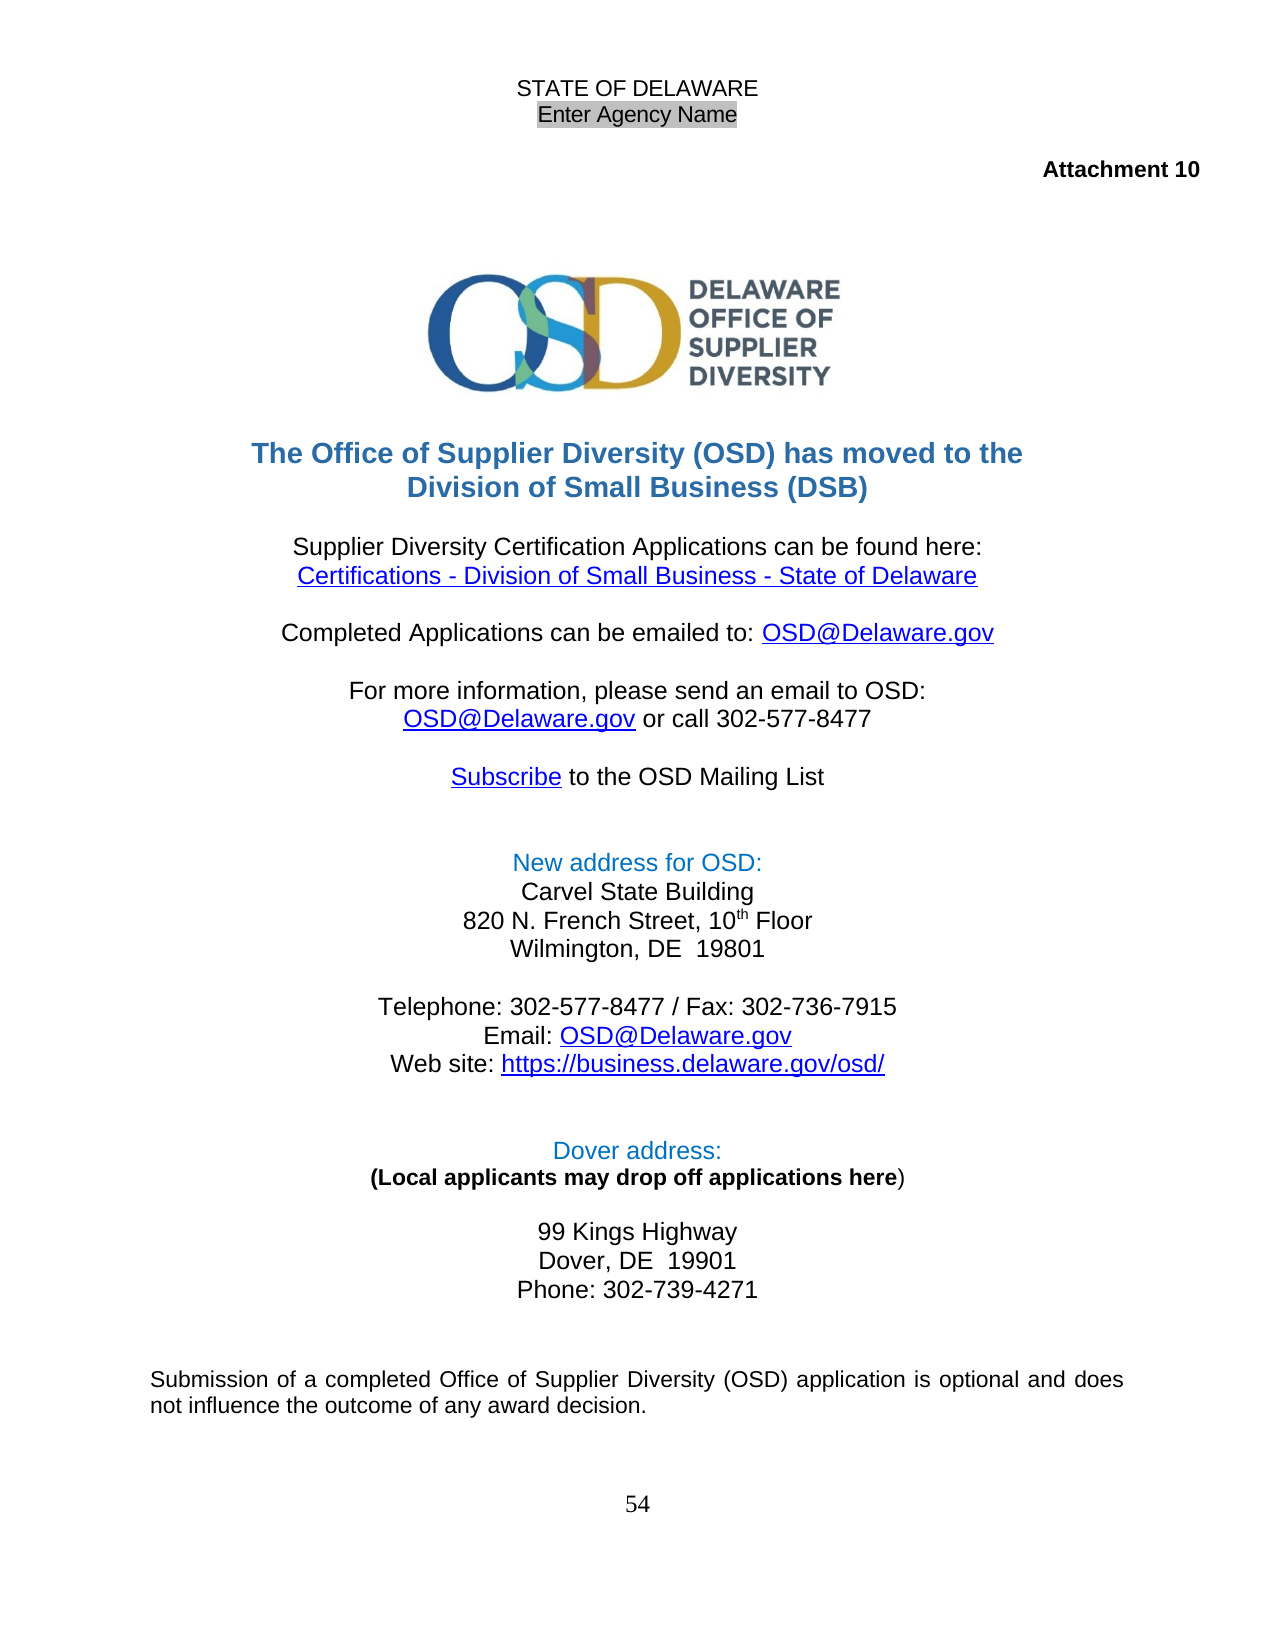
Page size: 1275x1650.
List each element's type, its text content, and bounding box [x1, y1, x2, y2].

text Phone: 302-739-4271 [75, 1274, 1200, 1303]
text For more information, please send an email to OSD: [75, 676, 1200, 704]
text 99 Kings Highway [75, 1217, 1200, 1246]
text Email: OSD@Delaware.gov [75, 1021, 1200, 1049]
text Submission of a completed Office of Supplier Diversity (OSD) application is optional and does not influence the outcome of any award decision. [150, 1366, 1125, 1418]
text Web site: https://business.delaware.gov/osd/ [75, 1049, 1200, 1078]
picture [400, 209, 875, 408]
text 820 N. French Street, 10th Floor [75, 906, 1200, 934]
text Dover, DE 19901 [75, 1246, 1200, 1274]
text New address for OSD: [75, 848, 1200, 877]
text The Office of Supplier Diversity (OSD) has moved to the [75, 436, 1200, 469]
text Supplier Diversity Certification Applications can be found here: [75, 532, 1200, 561]
text Certifications - Division of Small Business - State of Delaware [75, 561, 1200, 589]
text OSD@Delaware.gov or call 302-577-8477 [75, 704, 1200, 733]
text (Local applicants may drop off applications here) [75, 1164, 1200, 1191]
text Subscribe to the OSD Mailing List [75, 762, 1200, 791]
text Attachment 10 [75, 156, 1200, 183]
text Dover address: [75, 1136, 1200, 1164]
text Completed Applications can be emailed to: OSD@Delaware.gov [75, 618, 1200, 647]
text Division of Small Business (DSB) [75, 469, 1200, 503]
text Wilmington, DE 19801 [75, 934, 1200, 963]
text Carvel State Building [75, 877, 1200, 906]
text Telephone: 302-577-8477 / Fax: 302-736-7915 [75, 992, 1200, 1021]
